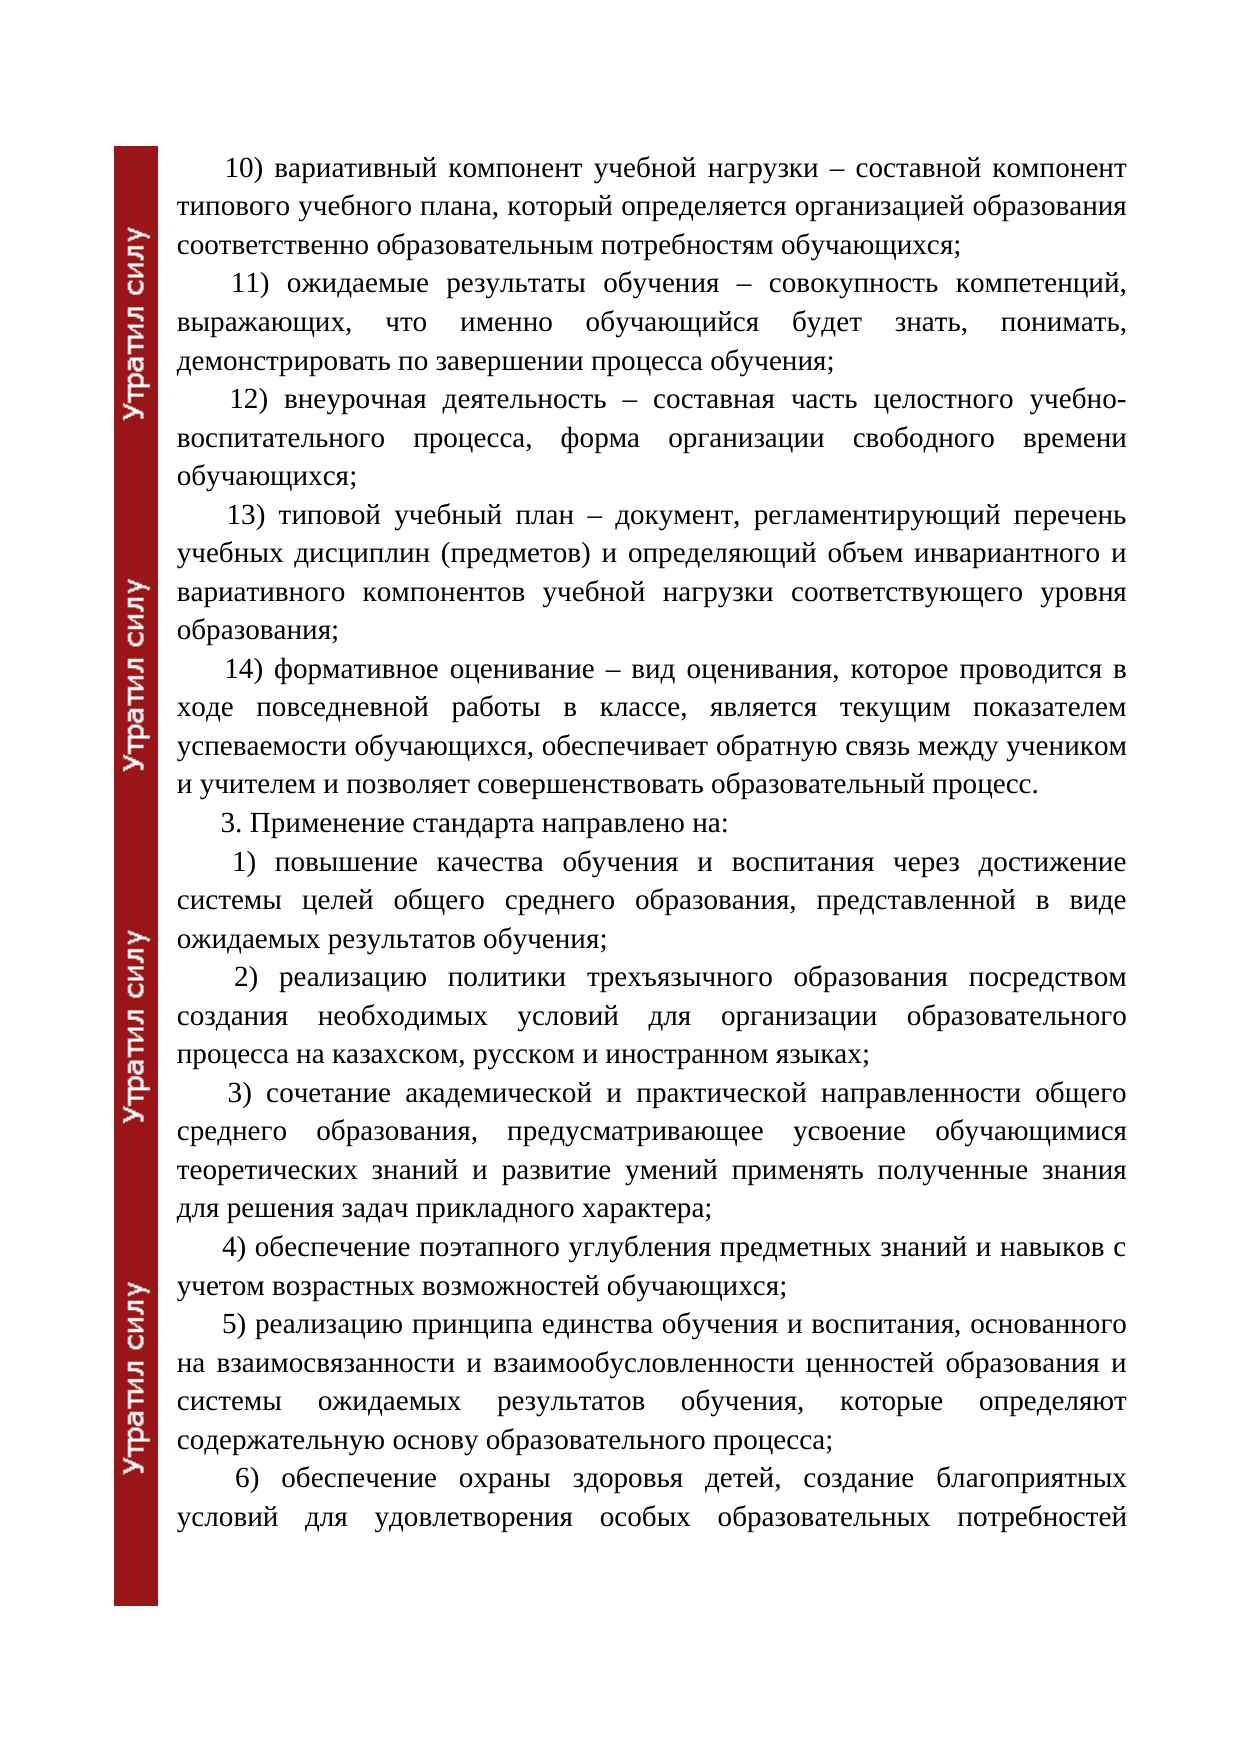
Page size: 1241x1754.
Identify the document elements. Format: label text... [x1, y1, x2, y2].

picture [114, 1224, 158, 1229]
text 14) формативное оценивание – вид оценивания, которое проводится в ходе повседневной работы в классе, является текущим показателем успеваемости обучающихся, обеспечивает обратную связь между учеником и учителем и позволяет совершенствовать образовательный процесс. [112, 651, 1128, 800]
picture [114, 146, 158, 150]
text 4) обеспечение поэтапного углубления предметных знаний и навыков с учетом возрастных возможностей обучающихся; [112, 1229, 1128, 1301]
picture [114, 1532, 158, 1606]
picture [114, 1455, 158, 1460]
picture [114, 1070, 158, 1075]
text 1) повышение качества обучения и воспитания через достижение системы целей общего среднего образования, представленной в виде ожидаемых результатов обучения; [112, 844, 1128, 954]
text 2) реализацию политики трехъязычного образования посредством создания необходимых условий для организации образовательного процесса на казахском, русском и иностранном языках; [112, 959, 1128, 1070]
text 3. Применение стандарта направлено на: [112, 805, 1128, 839]
picture [114, 1301, 158, 1306]
text 11) ожидаемые результаты обучения – совокупность компетенций, выражающих, что именно обучающийся будет знать, понимать, демонстрировать по завершении процесса обучения; [112, 266, 1128, 376]
picture [114, 646, 158, 651]
picture [114, 800, 158, 805]
picture [114, 492, 158, 497]
text 13) типовой учебный план – документ, регламентирующий перечень учебных дисциплин (предметов) и определяющий объем инвариантного и вариативного компонентов учебной нагрузки соответствующего уровня образования; [112, 497, 1128, 646]
text 5) реализацию принципа единства обучения и воспитания, основанного на взаимосвязанности и взаимообусловленности ценностей образования и системы ожидаемых результатов обучения, которые определяют содержательную основу образовательного процесса; [112, 1306, 1128, 1455]
text 12) внеурочная деятельность – составная часть целостного учебно- воспитательного процесса, форма организации свободного времени обучающихся; [112, 381, 1128, 492]
picture [114, 954, 158, 959]
text 3) сочетание академической и практической направленности общего среднего образования, предусматривающее усвоение обучающимися теоретических знаний и развитие умений применять полученные знания для решения задач прикладного характера; [112, 1075, 1128, 1224]
picture [114, 261, 158, 266]
picture [114, 839, 158, 844]
picture [114, 376, 158, 381]
text 10) вариативный компонент учебной нагрузки – составной компонент типового учебного плана, который определяется организацией образования соответственно образовательным потребностям обучающихся; [112, 150, 1128, 261]
